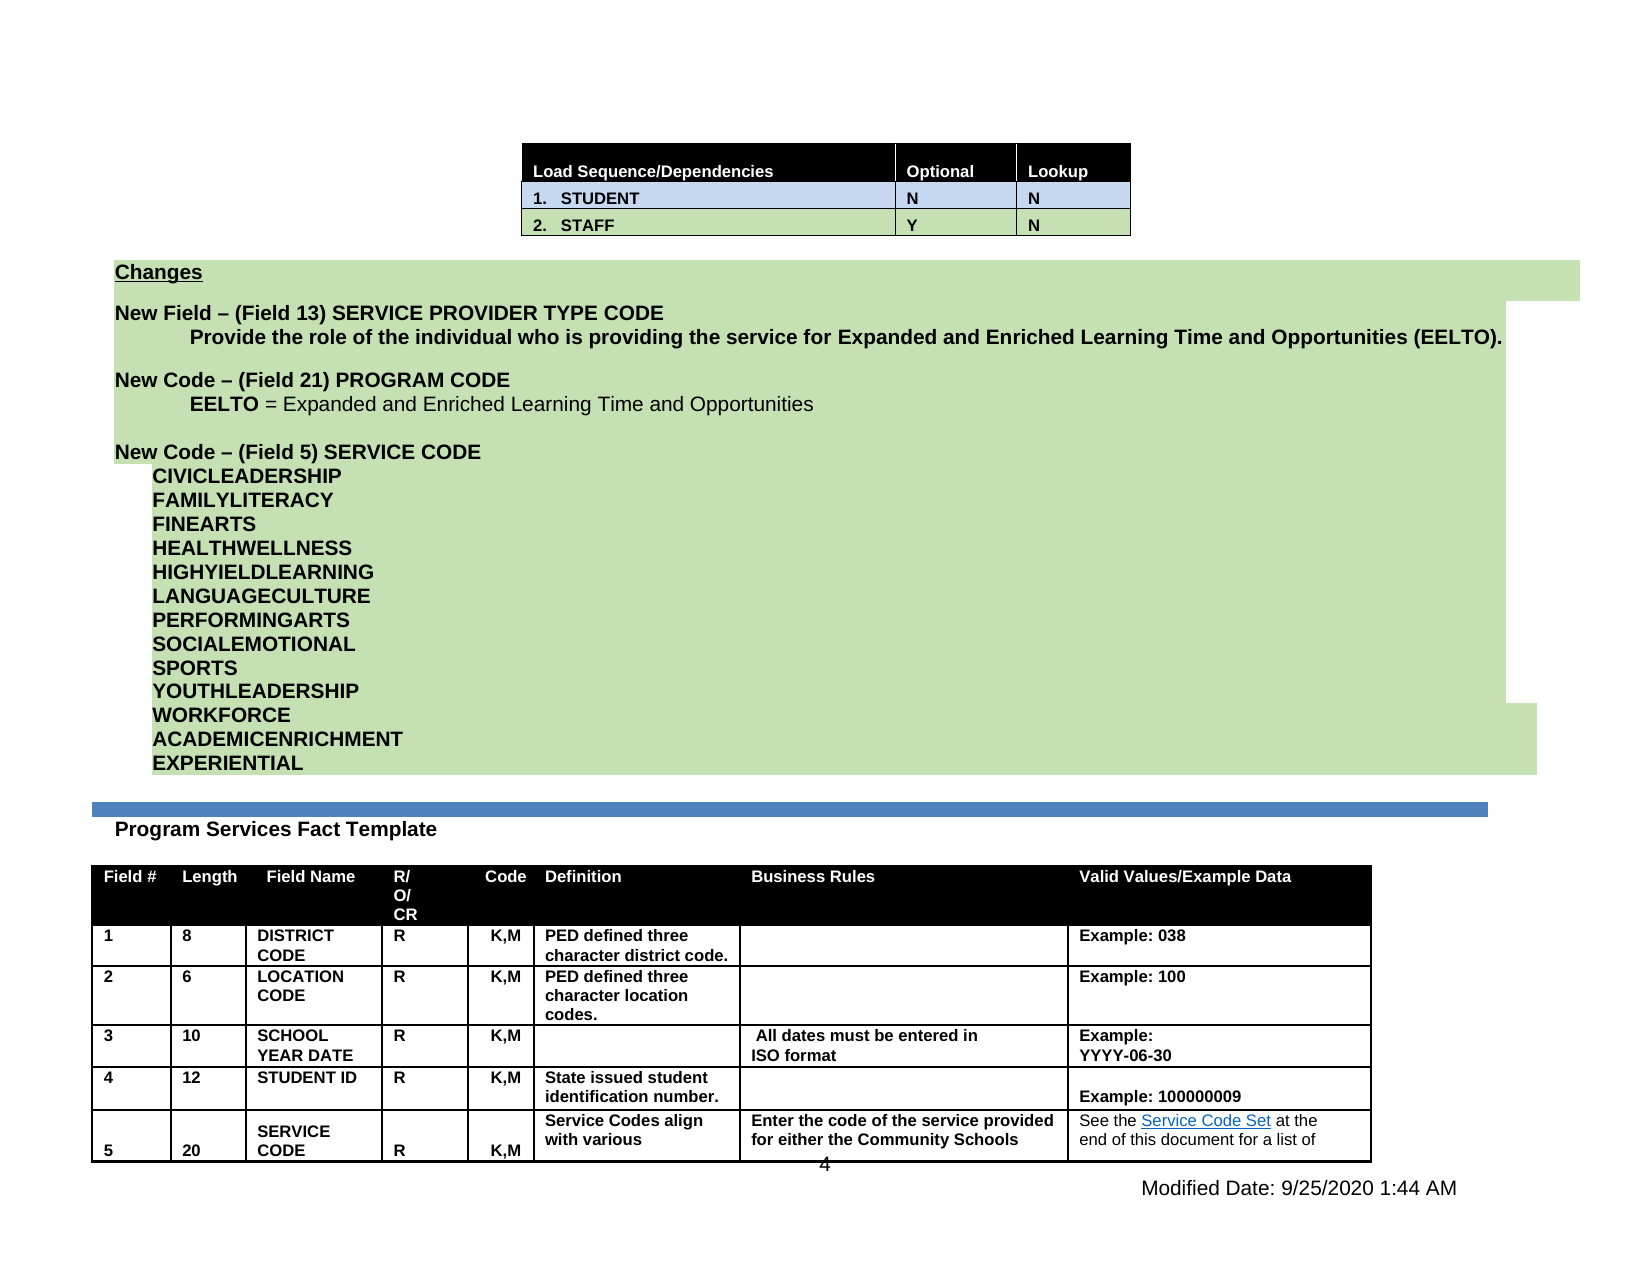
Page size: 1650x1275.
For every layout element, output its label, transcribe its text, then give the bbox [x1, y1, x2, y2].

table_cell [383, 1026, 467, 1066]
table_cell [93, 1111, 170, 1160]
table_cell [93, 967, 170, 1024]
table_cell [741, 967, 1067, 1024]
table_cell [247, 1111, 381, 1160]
text HIGHYIELDLEARNING [152, 559, 1506, 583]
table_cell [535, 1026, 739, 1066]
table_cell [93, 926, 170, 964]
text HEALTHWELLNESS [152, 536, 1506, 559]
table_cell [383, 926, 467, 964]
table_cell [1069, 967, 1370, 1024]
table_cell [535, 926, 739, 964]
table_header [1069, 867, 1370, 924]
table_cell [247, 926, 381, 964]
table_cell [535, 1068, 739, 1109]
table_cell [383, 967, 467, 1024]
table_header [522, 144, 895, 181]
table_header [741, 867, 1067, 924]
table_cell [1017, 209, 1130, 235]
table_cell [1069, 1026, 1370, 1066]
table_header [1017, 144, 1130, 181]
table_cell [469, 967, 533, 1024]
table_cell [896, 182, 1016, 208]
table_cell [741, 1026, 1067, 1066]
text YOUTHLEADERSHIP [152, 679, 1506, 703]
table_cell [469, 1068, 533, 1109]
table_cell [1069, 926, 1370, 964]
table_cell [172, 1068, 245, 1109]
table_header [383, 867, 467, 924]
text New Code – (Field 5) SERVICE CODE [114, 440, 1506, 464]
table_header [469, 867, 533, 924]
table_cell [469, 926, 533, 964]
text SPORTS [152, 655, 1506, 679]
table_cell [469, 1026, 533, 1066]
text New Field – (Field 13) SERVICE PROVIDER TYPE CODE [114, 301, 1506, 325]
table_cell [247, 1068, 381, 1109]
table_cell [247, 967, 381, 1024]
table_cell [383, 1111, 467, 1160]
text CIVICLEADERSHIP [152, 464, 1506, 488]
text PERFORMINGARTS [152, 607, 1506, 631]
text Changes [114, 260, 1580, 284]
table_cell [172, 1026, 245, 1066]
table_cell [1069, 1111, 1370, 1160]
text EXPERIENTIAL [152, 751, 1537, 775]
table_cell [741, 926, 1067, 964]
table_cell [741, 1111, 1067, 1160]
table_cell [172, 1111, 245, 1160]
text FINEARTS [152, 512, 1506, 536]
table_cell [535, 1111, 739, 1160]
text New Code – (Field 21) PROGRAM CODE [114, 368, 1506, 392]
text FAMILYLITERACY [152, 488, 1506, 512]
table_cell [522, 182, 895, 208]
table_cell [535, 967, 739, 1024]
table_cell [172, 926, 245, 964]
text Program Services Fact Template [114, 817, 1506, 841]
text ACADEMICENRICHMENT [152, 727, 1537, 751]
text EELTO = Expanded and Enriched Learning Time and Opportunities [114, 392, 1506, 416]
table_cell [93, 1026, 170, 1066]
text LANGUAGECULTURE [152, 583, 1506, 607]
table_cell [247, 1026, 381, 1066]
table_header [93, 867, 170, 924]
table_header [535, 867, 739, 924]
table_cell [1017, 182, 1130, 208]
text Provide the role of the individual who is providing the service for Expanded and Enriched Learning Time and Opportunities (EELTO). [114, 325, 838, 349]
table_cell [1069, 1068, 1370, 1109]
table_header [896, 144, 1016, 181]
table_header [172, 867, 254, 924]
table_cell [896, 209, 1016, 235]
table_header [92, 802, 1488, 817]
text WORKFORCE [152, 703, 1537, 727]
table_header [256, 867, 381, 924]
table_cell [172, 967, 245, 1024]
text SOCIALEMOTIONAL [152, 631, 1506, 655]
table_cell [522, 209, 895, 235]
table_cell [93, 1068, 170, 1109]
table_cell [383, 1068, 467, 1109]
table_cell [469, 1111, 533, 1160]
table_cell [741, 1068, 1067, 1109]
